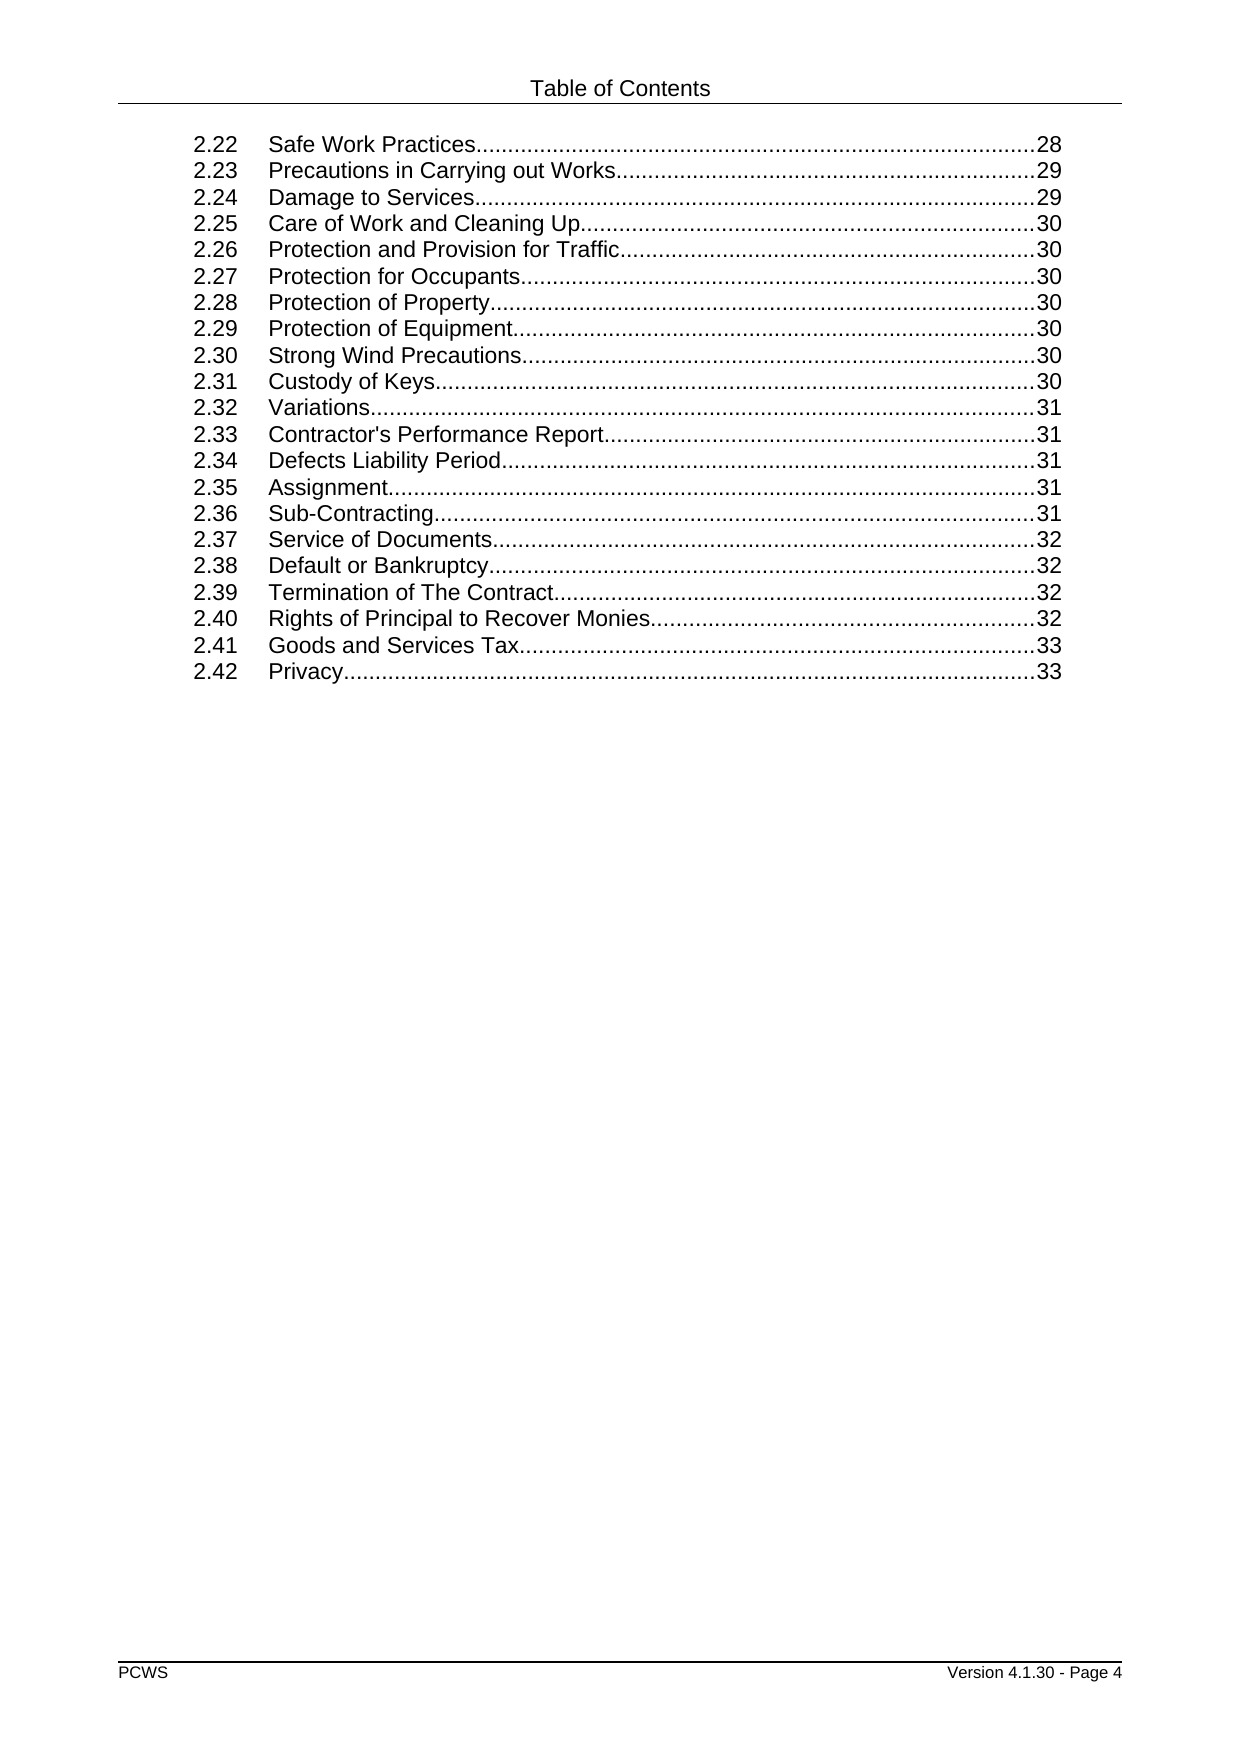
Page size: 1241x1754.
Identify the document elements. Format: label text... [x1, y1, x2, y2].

text 2.28 Protection of Property 30 [193, 289, 1122, 315]
text 2.23 Precautions in Carrying out Works 29 [193, 157, 1122, 183]
text 2.40 Rights of Principal to Recover Monies 32 [193, 605, 1122, 632]
text 2.38 Default or Bankruptcy 32 [193, 552, 1122, 579]
text 2.24 Damage to Services 29 [193, 183, 1122, 210]
text 2.41 Goods and Services Tax 33 [193, 632, 1122, 658]
text 2.31 Custody of Keys 30 [193, 368, 1122, 394]
text 2.30 Strong Wind Precautions 30 [193, 342, 1122, 368]
text 2.22 Safe Work Practices 28 [193, 131, 1122, 157]
text 2.32 Variations 31 [193, 394, 1122, 421]
text 2.34 Defects Liability Period 31 [193, 447, 1122, 473]
text 2.37 Service of Documents 32 [193, 526, 1122, 552]
text 2.35 Assignment 31 [193, 473, 1122, 500]
text 2.42 Privacy 33 [193, 658, 1122, 684]
text 2.25 Care of Work and Cleaning Up 30 [193, 210, 1122, 236]
text 2.27 Protection for Occupants 30 [193, 263, 1122, 289]
text 2.26 Protection and Provision for Traffic 30 [193, 236, 1122, 263]
text 2.39 Termination of The Contract 32 [193, 579, 1122, 605]
text 2.36 Sub-Contracting 31 [193, 500, 1122, 526]
text 2.29 Protection of Equipment 30 [193, 315, 1122, 342]
text 2.33 Contractor's Performance Report 31 [193, 421, 1122, 447]
